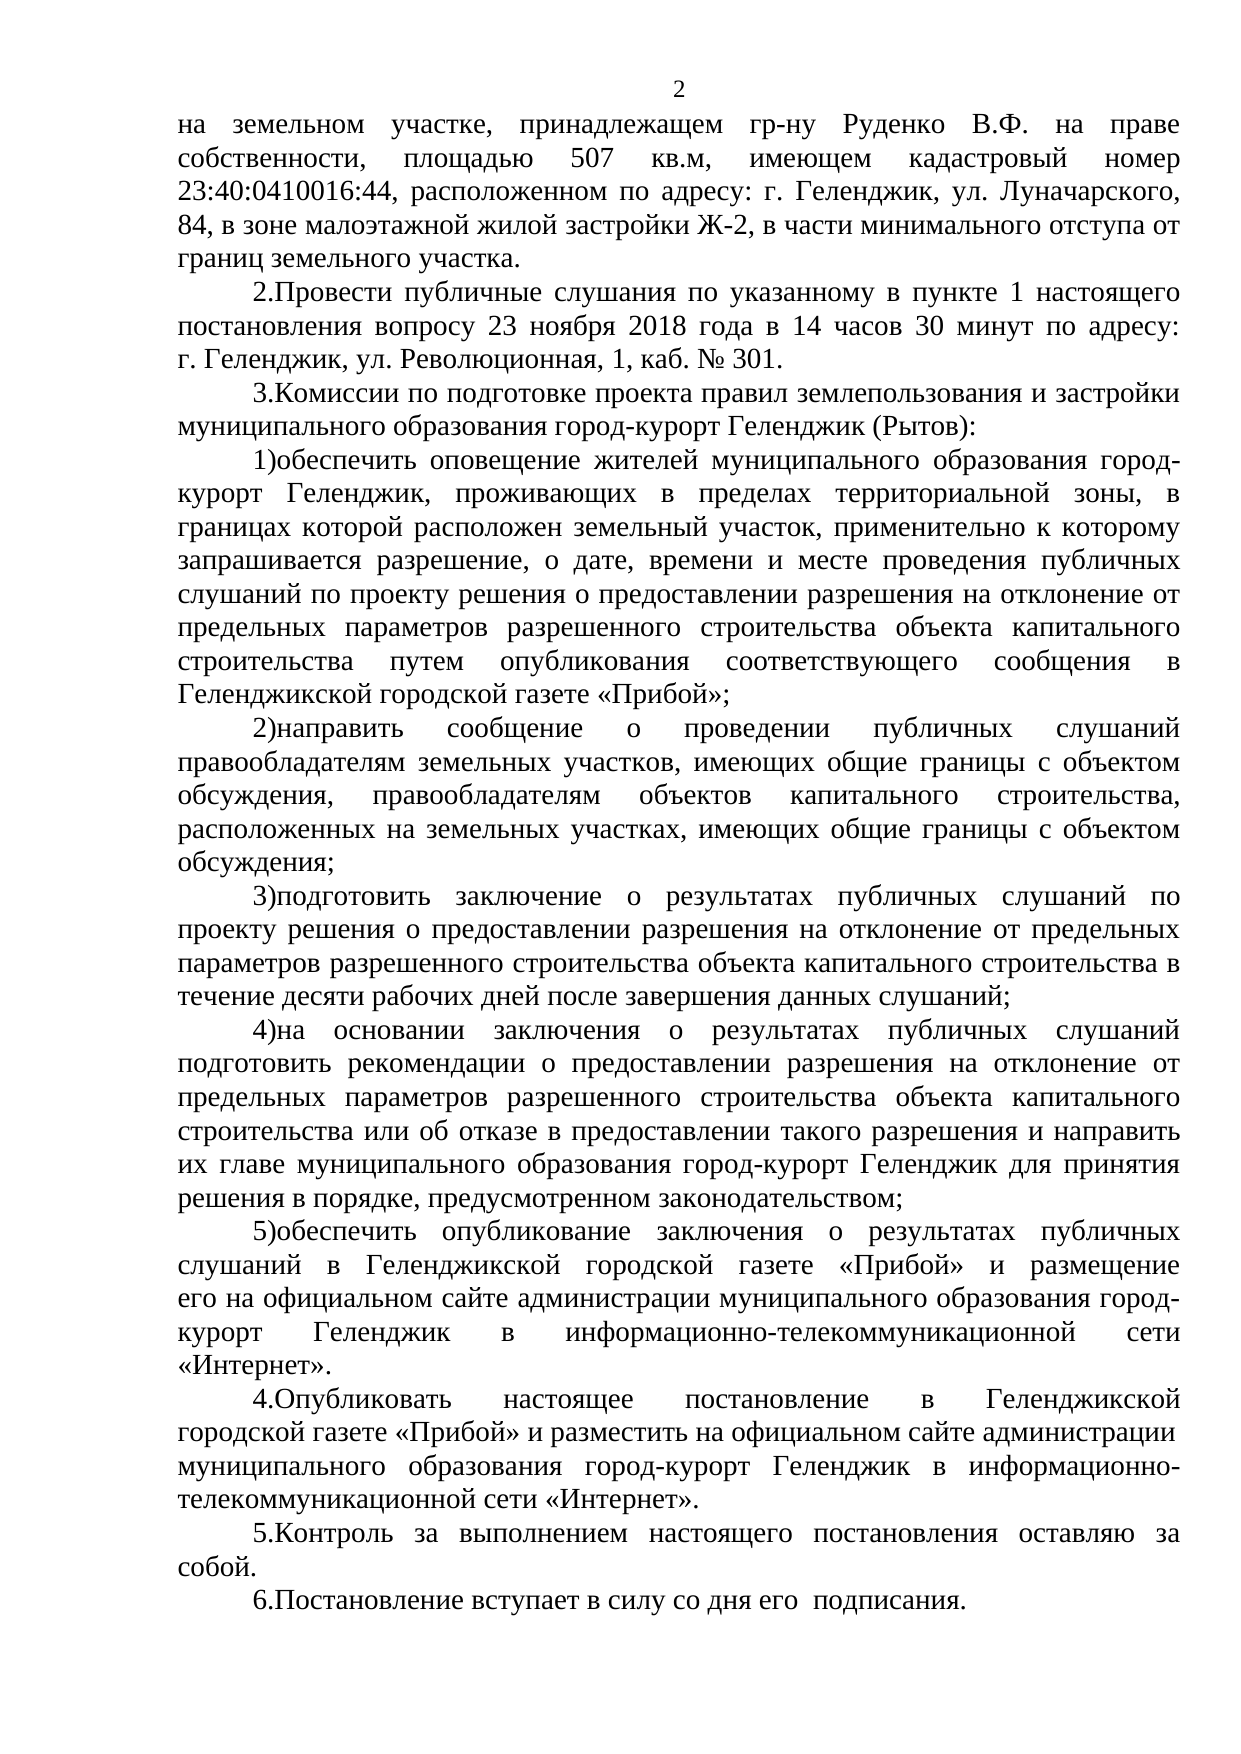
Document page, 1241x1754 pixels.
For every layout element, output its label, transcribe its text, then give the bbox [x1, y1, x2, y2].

text 4.Опубликовать настоящее постановление в Геленджикской городской газете «Прибой» и разместить на официальном сайте администрации [177, 1381, 1181, 1448]
text 3.Комиссии по подготовке проекта правил землепользования и застройки муниципального образования город-курорт Геленджик (Рытов): [177, 375, 1181, 442]
text 2)направить сообщение о проведении публичных слушаний правообладателям земельных участков, имеющих общие границы с объектом обсуждения, правообладателям объектов капитального строительства, расположенных на земельных участках, имеющих общие границы с объектом обсуждения; [177, 710, 1181, 878]
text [177, 106, 1181, 274]
text 2.Провести публичные слушания по указанному в пункте 1 настоящего постановления вопросу 23 ноября 2018 года в 14 часов 30 минут по адресу: г. Геленджик, ул. Революционная, 1, каб. № 301. [177, 274, 1181, 375]
text 1)обеспечить оповещение жителей муниципального образования город-курорт Геленджик, проживающих в пределах территориальной зоны, в границах которой расположен земельный участок, применительно к которому запрашивается разрешение, о дате, времени и месте проведения публичных слушаний по проекту решения о предоставлении разрешения на отклонение от предельных параметров разрешенного строительства объекта капитального строительства путем опубликования соответствующего сообщения в Геленджикской городской газете «Прибой»; [177, 442, 1181, 710]
text 3)подготовить заключение о результатах публичных слушаний по проекту решения о предоставлении разрешения на отклонение от предельных параметров разрешенного строительства объекта капитального строительства в течение десяти рабочих дней после завершения данных слушаний; [177, 878, 1181, 1012]
text 6.Постановление вступает в силу со дня его подписания. [177, 1582, 1181, 1616]
text муниципального образования город-курорт Геленджик в информационно-телекоммуникационной сети «Интернет». [177, 1448, 1181, 1515]
text 4)на основании заключения о результатах публичных слушаний подготовить рекомендации о предоставлении разрешения на отклонение от предельных параметров разрешенного строительства объекта капитального строительства или об отказе в предоставлении такого разрешения и направить их главе муниципального образования город-курорт Геленджик для принятия решения в порядке, предусмотренном законодательством; [177, 1012, 1181, 1213]
text 5)обеспечить опубликование заключения о результатах публичных слушаний в Геленджикской городской газете «Прибой» и размещение его на официальном сайте администрации муниципального образования город-курорт Геленджик в информационно-телекоммуникационной сети «Интернет». [177, 1213, 1181, 1381]
text 5.Контроль за выполнением настоящего постановления оставляю за собой. [177, 1515, 1181, 1582]
